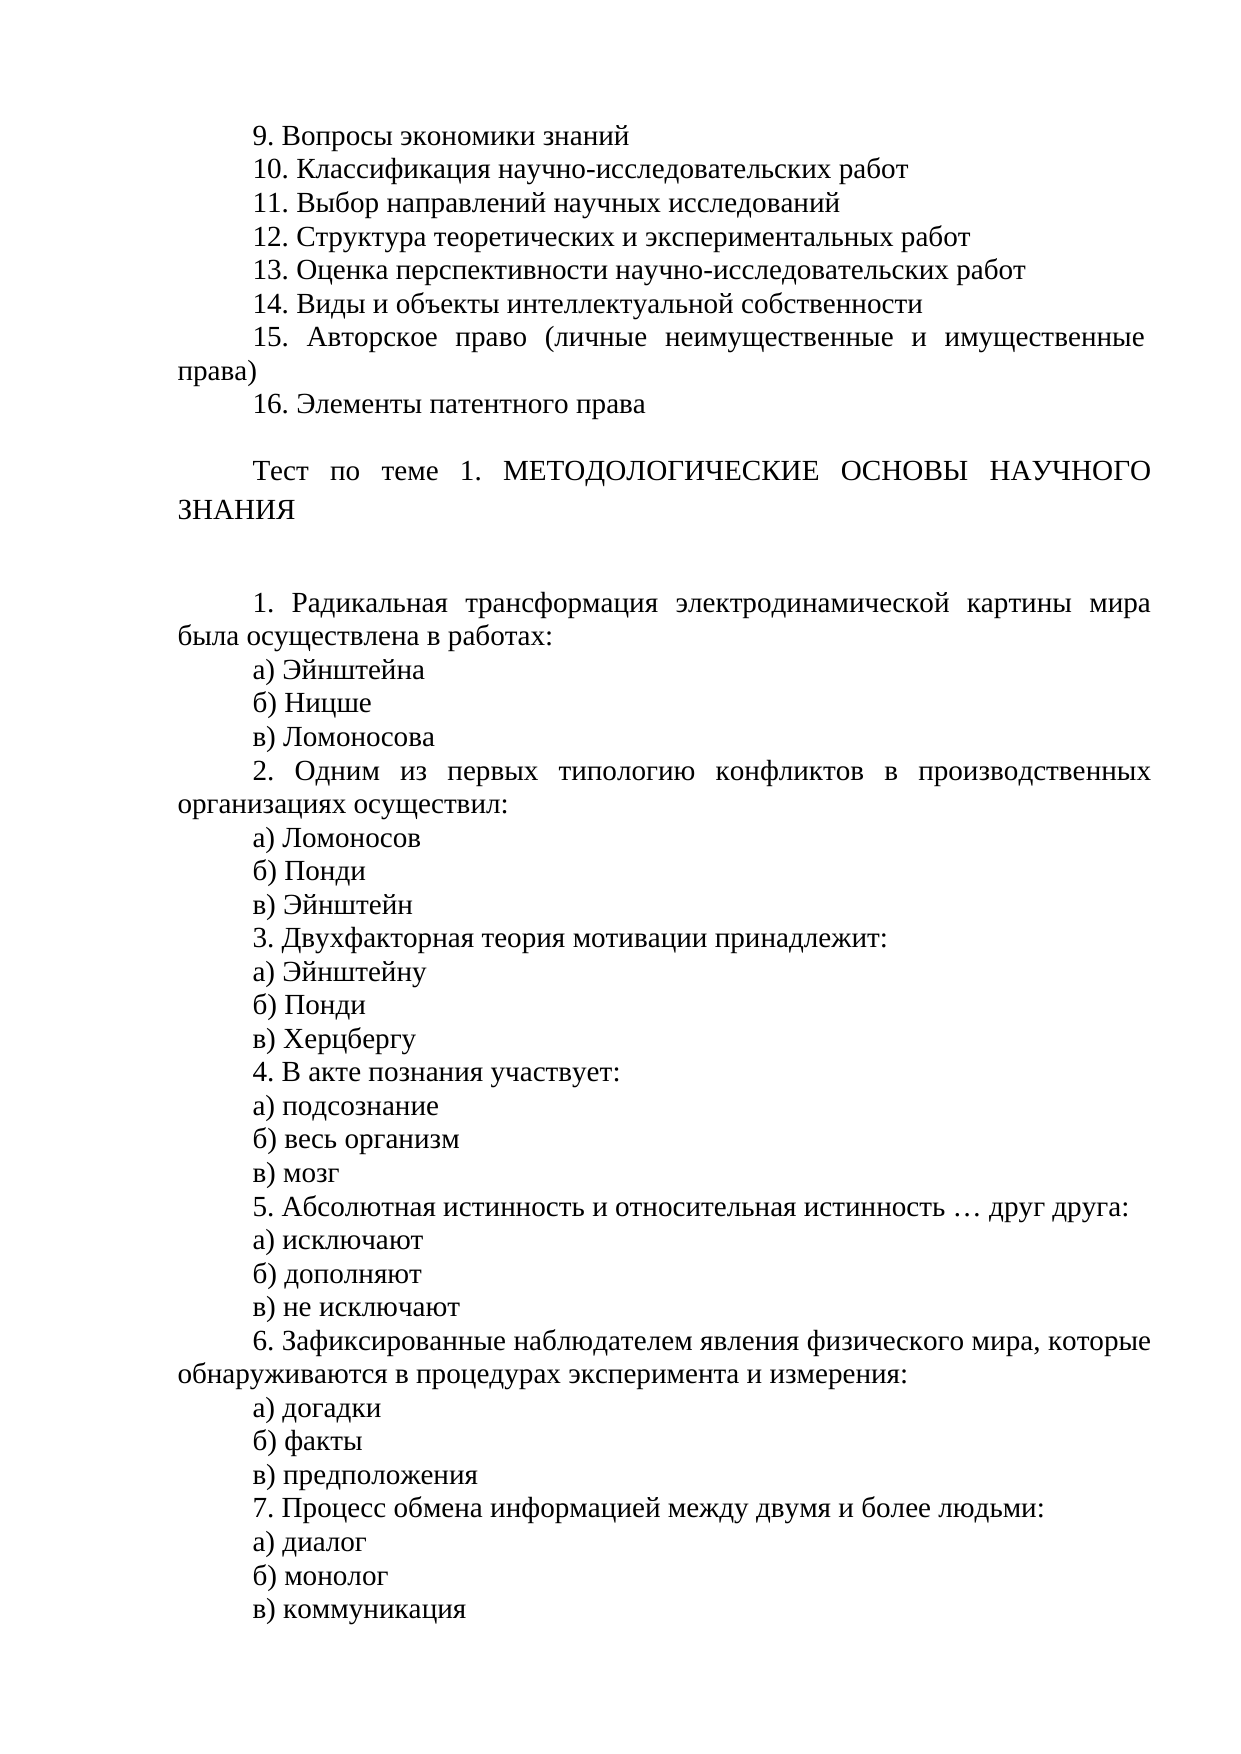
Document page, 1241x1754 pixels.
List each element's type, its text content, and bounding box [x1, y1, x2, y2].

text 14. Виды и объекты интеллектуальной собственности [177, 286, 1145, 319]
text в) коммуникация [177, 1591, 1152, 1625]
text б) Ницше [177, 686, 1152, 719]
text а) Эйнштейну [177, 954, 1152, 987]
text 9. Вопросы экономики знаний [177, 118, 1152, 152]
text б) весь организм [177, 1122, 1152, 1155]
text 7. Процесс обмена информацией между двумя и более людьми: [177, 1491, 1152, 1524]
text 4. В акте познания участвует: [177, 1054, 1152, 1088]
text б) дополняют [177, 1256, 1152, 1289]
text в) Эйнштейн [177, 887, 1152, 920]
text Тест по теме 1. МЕТОДОЛОГИЧЕСКИЕ ОСНОВЫ НАУЧНОГО ЗНАНИЯ [177, 453, 1152, 526]
text в) не исключают [177, 1289, 1152, 1323]
text в) Ломоносова [177, 719, 1152, 753]
text 11. Выбор направлений научных исследований [177, 185, 1145, 219]
text в) предположения [177, 1457, 1152, 1491]
text 5. Абсолютная истинность и относительная истинность … друг друга: [177, 1189, 1152, 1222]
text 6. Зафиксированные наблюдателем явления физического мира, которые обнаруживаются в процедурах эксперимента и измерения: [177, 1323, 1152, 1390]
text б) Понди [177, 853, 1152, 887]
text а) подсознание [177, 1088, 1152, 1122]
text б) факты [177, 1423, 1152, 1457]
text а) догадки [177, 1390, 1152, 1423]
text б) Понди [177, 987, 1152, 1021]
text а) диалог [177, 1524, 1152, 1558]
text 15. Авторское право (личные неимущественные и имущественные права) [177, 319, 1145, 386]
text 2. Одним из первых типологию конфликтов в производственных организациях осуществил: [177, 753, 1152, 820]
text а) исключают [177, 1222, 1152, 1256]
text 3. Двухфакторная теория мотивации принадлежит: [177, 920, 1152, 954]
text 16. Элементы патентного права [177, 386, 1152, 420]
text а) Эйнштейна [177, 652, 1152, 686]
text в) Херцбергу [177, 1021, 1152, 1054]
text в) мозг [177, 1155, 1152, 1189]
text 13. Оценка перспективности научно-исследовательских работ [177, 252, 1145, 286]
text б) монолог [177, 1558, 1152, 1591]
text 1. Радикальная трансформация электродинамической картины мира была осуществлена в работах: [177, 585, 1152, 652]
text 12. Структура теоретических и экспериментальных работ [177, 219, 1152, 252]
text 10. Классификация научно-исследовательских работ [177, 152, 1145, 185]
text а) Ломоносов [177, 820, 1152, 853]
